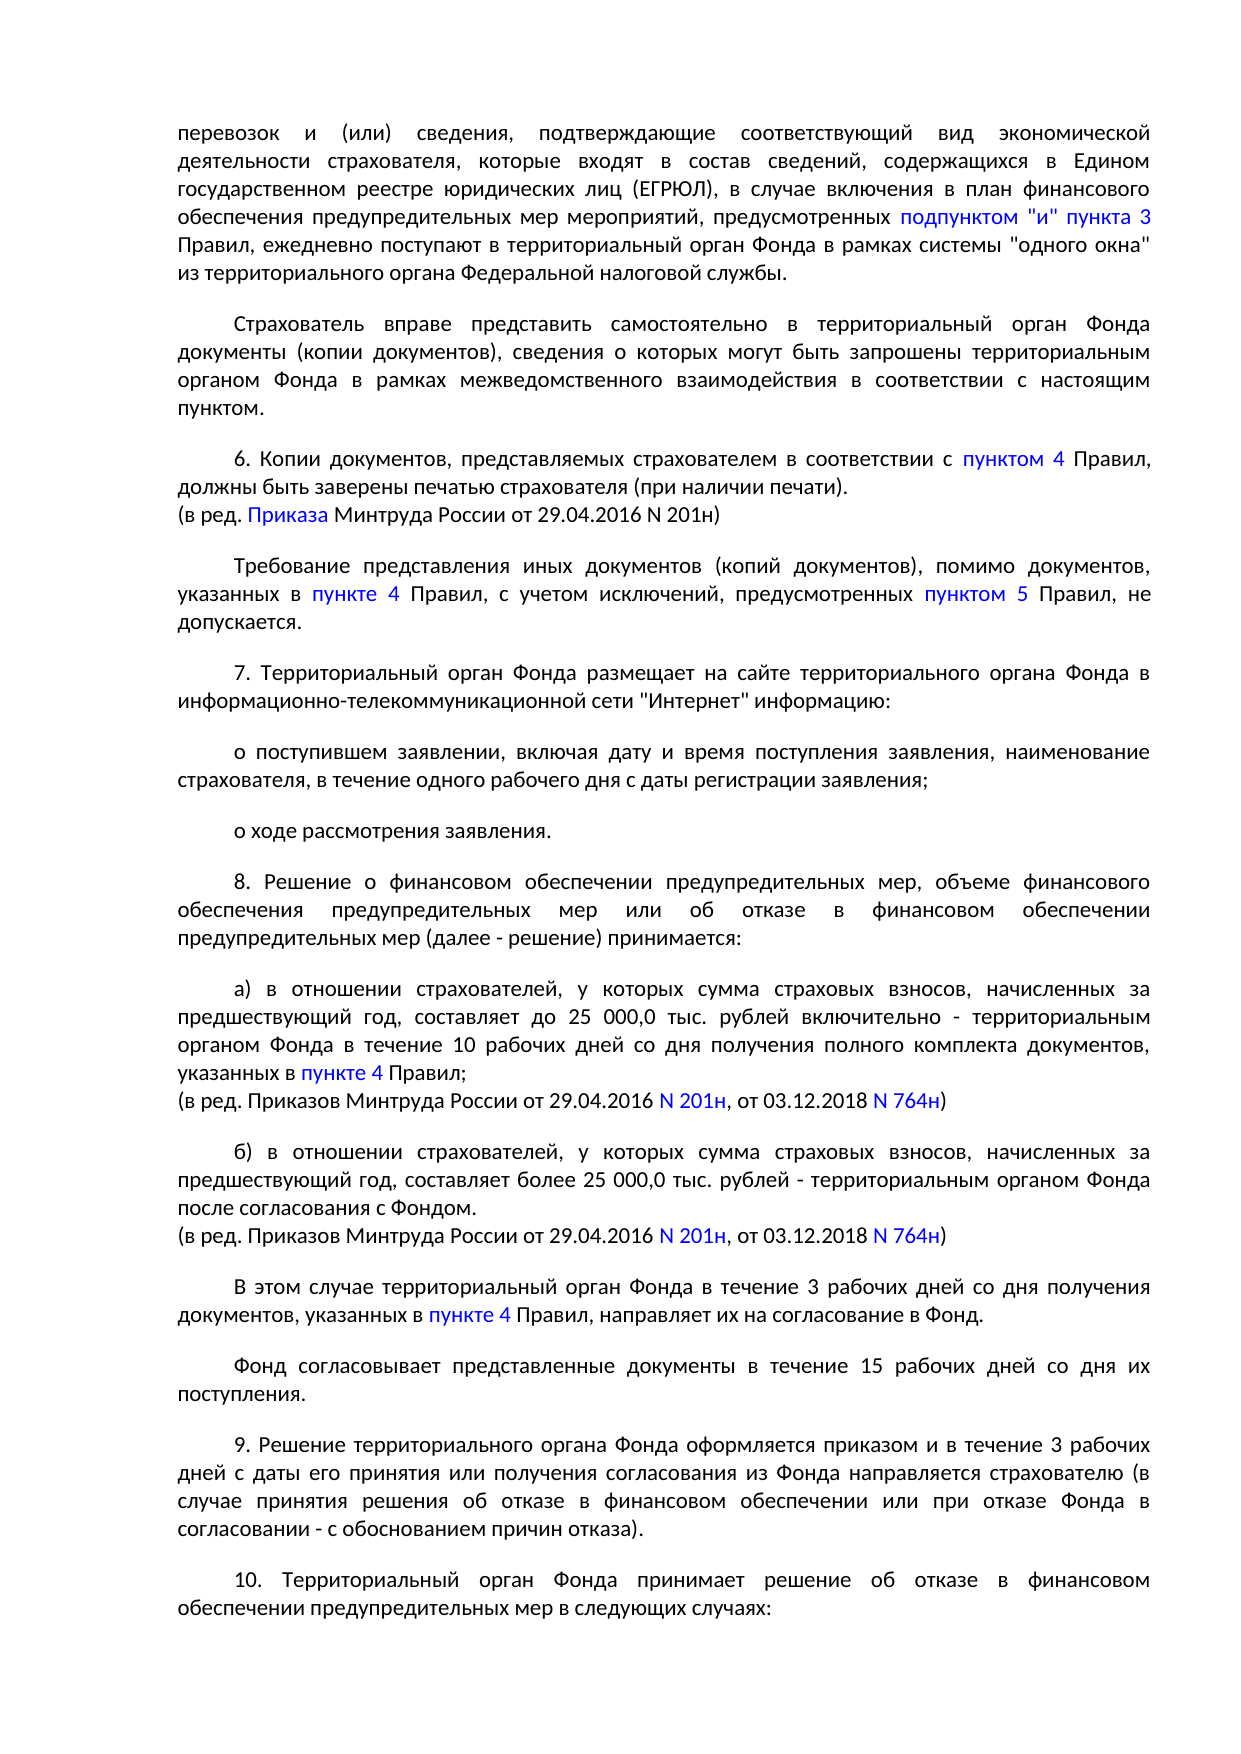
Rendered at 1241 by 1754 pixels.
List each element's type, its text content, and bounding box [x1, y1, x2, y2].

text о поступившем заявлении, включая дату и время поступления заявления, наименование страхователя, в течение одного рабочего дня с даты регистрации заявления; [177, 737, 1152, 793]
text (в ред. Приказа Минтруда России от 29.04.2016 N 201н) [177, 500, 1152, 528]
text (в ред. Приказов Минтруда России от 29.04.2016 N 201н, от 03.12.2018 N 764н) [177, 1086, 1152, 1114]
text б) в отношении страхователей, у которых сумма страховых взносов, начисленных за предшествующий год, составляет более 25 000,0 тыс. рублей - территориальным органом Фонда после согласования с Фондом. [177, 1137, 1152, 1221]
text 9. Решение территориального органа Фонда оформляется приказом и в течение 3 рабочих дней с даты его принятия или получения согласования из Фонда направляется страхователю (в случае принятия решения об отказе в финансовом обеспечении или при отказе Фонда в согласовании - с обоснованием причин отказа). [177, 1430, 1152, 1542]
text 8. Решение о финансовом обеспечении предупредительных мер, объеме финансового обеспечения предупредительных мер или об отказе в финансовом обеспечении предупредительных мер (далее - решение) принимается: [177, 867, 1152, 951]
text 7. Территориальный орган Фонда размещает на сайте территориального органа Фонда в информационно-телекоммуникационной сети "Интернет" информацию: [177, 658, 1152, 714]
text о ходе рассмотрения заявления. [177, 816, 1152, 844]
text В этом случае территориальный орган Фонда в течение 3 рабочих дней со дня получения документов, указанных в пункте 4 Правил, направляет их на согласование в Фонд. [177, 1272, 1152, 1328]
text 10. Территориальный орган Фонда принимает решение об отказе в финансовом обеспечении предупредительных мер в следующих случаях: [177, 1565, 1152, 1621]
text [177, 118, 1152, 286]
text 6. Копии документов, представляемых страхователем в соответствии с пунктом 4 Правил, должны быть заверены печатью страхователя (при наличии печати). [177, 444, 1152, 500]
text Фонд согласовывает представленные документы в течение 15 рабочих дней со дня их поступления. [177, 1351, 1152, 1407]
text а) в отношении страхователей, у которых сумма страховых взносов, начисленных за предшествующий год, составляет до 25 000,0 тыс. рублей включительно - территориальным органом Фонда в течение 10 рабочих дней со дня получения полного комплекта документов, указанных в пункте 4 Правил; [177, 974, 1152, 1086]
text (в ред. Приказов Минтруда России от 29.04.2016 N 201н, от 03.12.2018 N 764н) [177, 1221, 1152, 1249]
text Требование представления иных документов (копий документов), помимо документов, указанных в пункте 4 Правил, с учетом исключений, предусмотренных пунктом 5 Правил, не допускается. [177, 551, 1152, 635]
text Страхователь вправе представить самостоятельно в территориальный орган Фонда документы (копии документов), сведения о которых могут быть запрошены территориальным органом Фонда в рамках межведомственного взаимодействия в соответствии с настоящим пунктом. [177, 309, 1152, 421]
